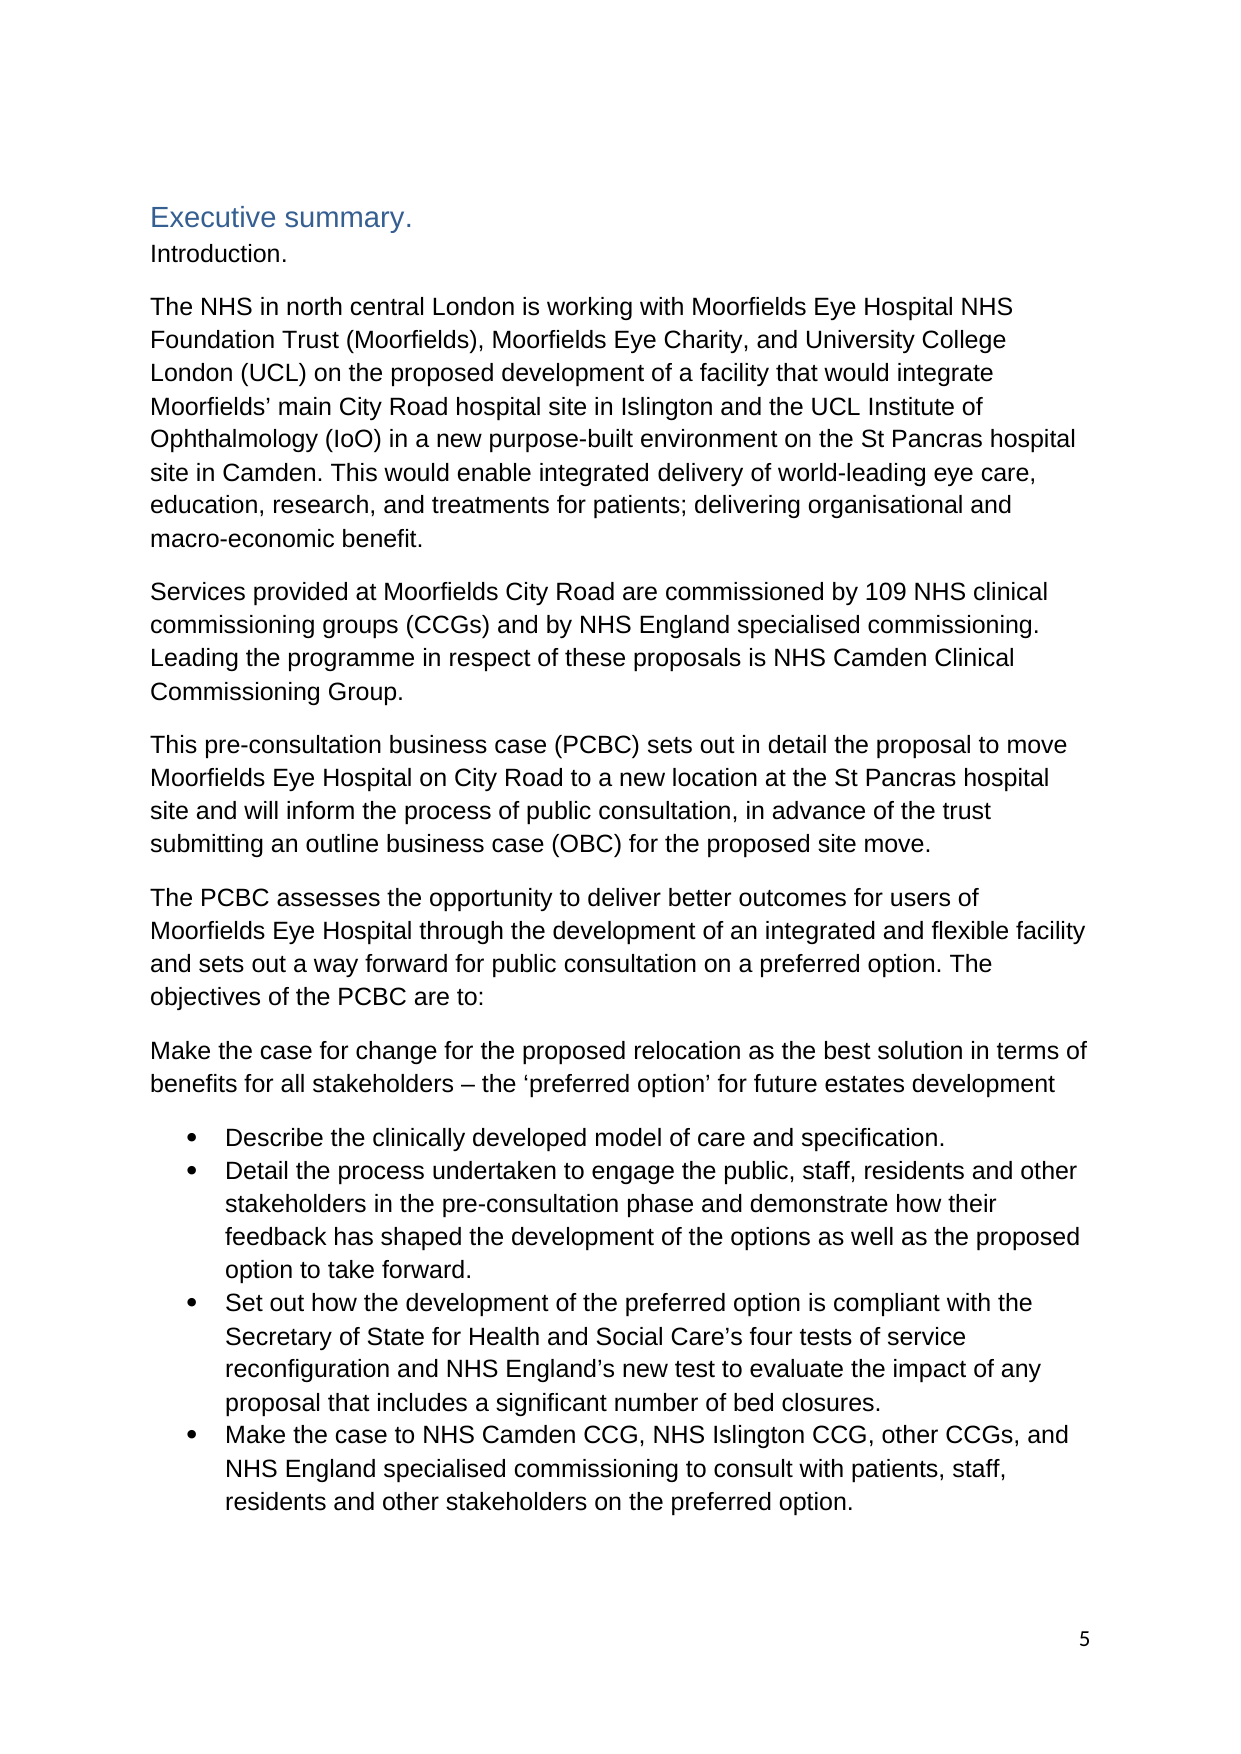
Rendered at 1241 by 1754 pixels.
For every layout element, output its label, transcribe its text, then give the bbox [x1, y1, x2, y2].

list Set out how the development of the preferred option is compliant with the Secretary of State for Health and Social Care’s four tests of service reconfiguration and NHS England’s new test to evaluate the impact of any proposal that includes a significant number of bed closures. [187, 1288, 1090, 1416]
text Services provided at Moorfields City Road are commissioned by 109 NHS clinical commissioning groups (CCGs) and by NHS England specialised commissioning. Leading the programme in respect of these proposals is NHS Camden Clinical Commissioning Group. [150, 577, 1090, 705]
list Describe the clinically developed model of care and specification. [187, 1123, 1090, 1152]
text Introduction. [150, 238, 1090, 267]
list Detail the process undertaken to engage the public, staff, residents and other stakeholders in the pre-consultation phase and demonstrate how their feedback has shaped the development of the options as well as the proposed option to take forward. [187, 1156, 1090, 1284]
list Make the case to NHS Camden CCG, NHS Islington CCG, other CCGs, and NHS England specialised commissioning to consult with patients, staff, residents and other stakeholders on the preferred option. [187, 1421, 1090, 1515]
subtitle Executive summary. [150, 200, 1090, 233]
text The NHS in north central London is working with Moorfields Eye Hospital NHS Foundation Trust (Moorfields), Moorfields Eye Charity, and University College London (UCL) on the proposed development of a facility that would integrate Moorfields’ main City Road hospital site in Islington and the UCL Institute of Ophthalmology (IoO) in a new purpose-built environment on the St Pancras hospital site in Camden. This would enable integrated delivery of world-leading eye care, education, research, and treatments for patients; delivering organisational and macro-economic benefit. [150, 292, 1090, 552]
text Make the case for change for the proposed relocation as the best solution in terms of benefits for all stakeholders – the ‘preferred option’ for future estates development [150, 1036, 1090, 1098]
text The PCBC assesses the opportunity to deliver better outcomes for users of Moorfields Eye Hospital through the development of an integrated and flexible facility and sets out a way forward for public consultation on a preferred option. The objectives of the PCBC are to: [150, 883, 1090, 1011]
text This pre-consultation business case (PCBC) sets out in detail the proposal to move Moorfields Eye Hospital on City Road to a new location at the St Pancras hospital site and will inform the process of public consultation, in advance of the trust submitting an outline business case (OBC) for the proposed site move. [150, 730, 1090, 858]
